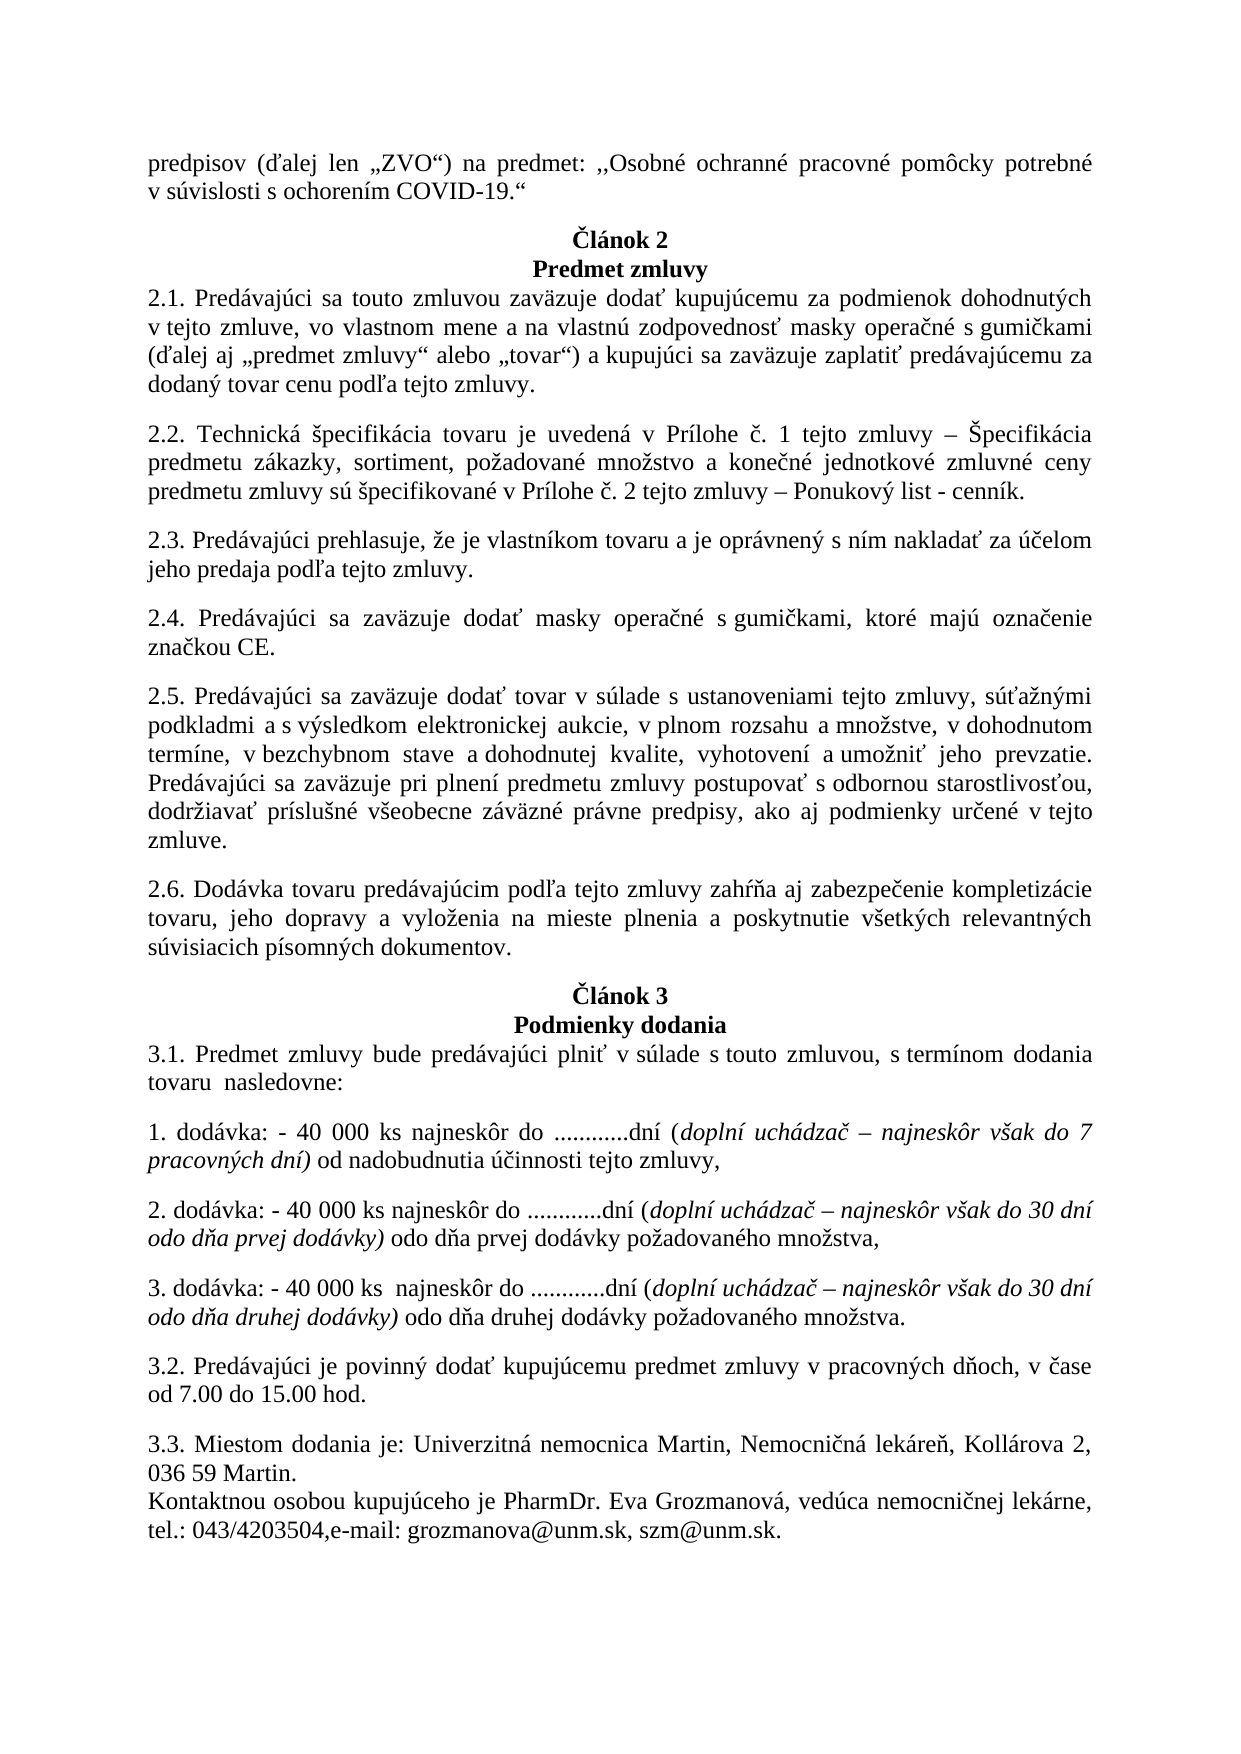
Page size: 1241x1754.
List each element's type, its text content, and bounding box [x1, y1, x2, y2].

text Článok 3 [148, 981, 1093, 1010]
text 1. dodávka: - 40 000 ks najneskôr do ............dní (doplní uchádzač – najneskôr však do 7 pracovných dní) od nadobudnutia účinnosti tejto zmluvy, [148, 1117, 1093, 1174]
text 3.2. Predávajúci je povinný dodať kupujúcemu predmet zmluvy v pracovných dňoch, v čase od 7.00 do 15.00 hod. [148, 1351, 1093, 1408]
text 2.3. Predávajúci prehlasuje, že je vlastníkom tovaru a je oprávnený s ním nakladať za účelom jeho predaja podľa tejto zmluvy. [148, 525, 1093, 583]
text Predmet zmluvy [148, 254, 1093, 283]
text Kontaktnou osobou kupujúceho je PharmDr. Eva Grozmanová, vedúca nemocničnej lekárne, tel.: 043/4203504,e-mail: grozmanova@unm.sk, szm@unm.sk. [148, 1486, 1093, 1544]
text Článok 2 [148, 226, 1093, 254]
text 3.3. Miestom dodania je: Univerzitná nemocnica Martin, Nemocničná lekáreň, Kollárova 2, 036 59 Martin. [148, 1429, 1093, 1486]
text 3.1. Predmet zmluvy bude predávajúci plniť v súlade s touto zmluvou, s termínom dodania tovaru nasledovne: [148, 1039, 1093, 1096]
text 2.4. Predávajúci sa zaväzuje dodať masky operačné s gumičkami, ktoré majú označenie značkou CE. [148, 603, 1093, 661]
text 2. dodávka: - 40 000 ks najneskôr do ............dní (doplní uchádzač – najneskôr však do 30 dní odo dňa prvej dodávky) odo dňa prvej dodávky požadovaného množstva, [148, 1195, 1093, 1252]
text 2.5. Predávajúci sa zaväzuje dodať tovar v súlade s ustanoveniami tejto zmluvy, súťažnými podkladmi a s výsledkom elektronickej aukcie, v plnom rozsahu a množstve, v dohodnutom termíne, v bezchybnom stave a dohodnutej kvalite, vyhotovení a umožniť jeho prevzatie. Predávajúci sa zaväzuje pri plnení predmetu zmluvy postupovať s odbornou starostlivosťou, dodržiavať príslušné všeobecne záväzné právne predpisy, ako aj podmienky určené v tejto zmluve. [148, 681, 1093, 854]
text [148, 148, 1093, 205]
text 2.6. Dodávka tovaru predávajúcim podľa tejto zmluvy zahŕňa aj zabezpečenie kompletizácie tovaru, jeho dopravy a vyloženia na mieste plnenia a poskytnutie všetkých relevantných súvisiacich písomných dokumentov. [148, 874, 1093, 961]
text 2.2. Technická špecifikácia tovaru je uvedená v Prílohe č. 1 tejto zmluvy – Špecifikácia predmetu zákazky, sortiment, požadované množstvo a konečné jednotkové zmluvné ceny predmetu zmluvy sú špecifikované v Prílohe č. 2 tejto zmluvy – Ponukový list - cenník. [148, 419, 1093, 505]
text 2.1. Predávajúci sa touto zmluvou zaväzuje dodať kupujúcemu za podmienok dohodnutých v tejto zmluve, vo vlastnom mene a na vlastnú zodpovednosť masky operačné s gumičkami (ďalej aj „predmet zmluvy“ alebo „tovar“) a kupujúci sa zaväzuje zaplatiť predávajúcemu za dodaný tovar cenu podľa tejto zmluvy. [148, 283, 1093, 398]
text 3. dodávka: - 40 000 ks najneskôr do ............dní (doplní uchádzač – najneskôr však do 30 dní odo dňa druhej dodávky) odo dňa druhej dodávky požadovaného množstva. [148, 1273, 1093, 1330]
text Podmienky dodania [148, 1010, 1093, 1039]
